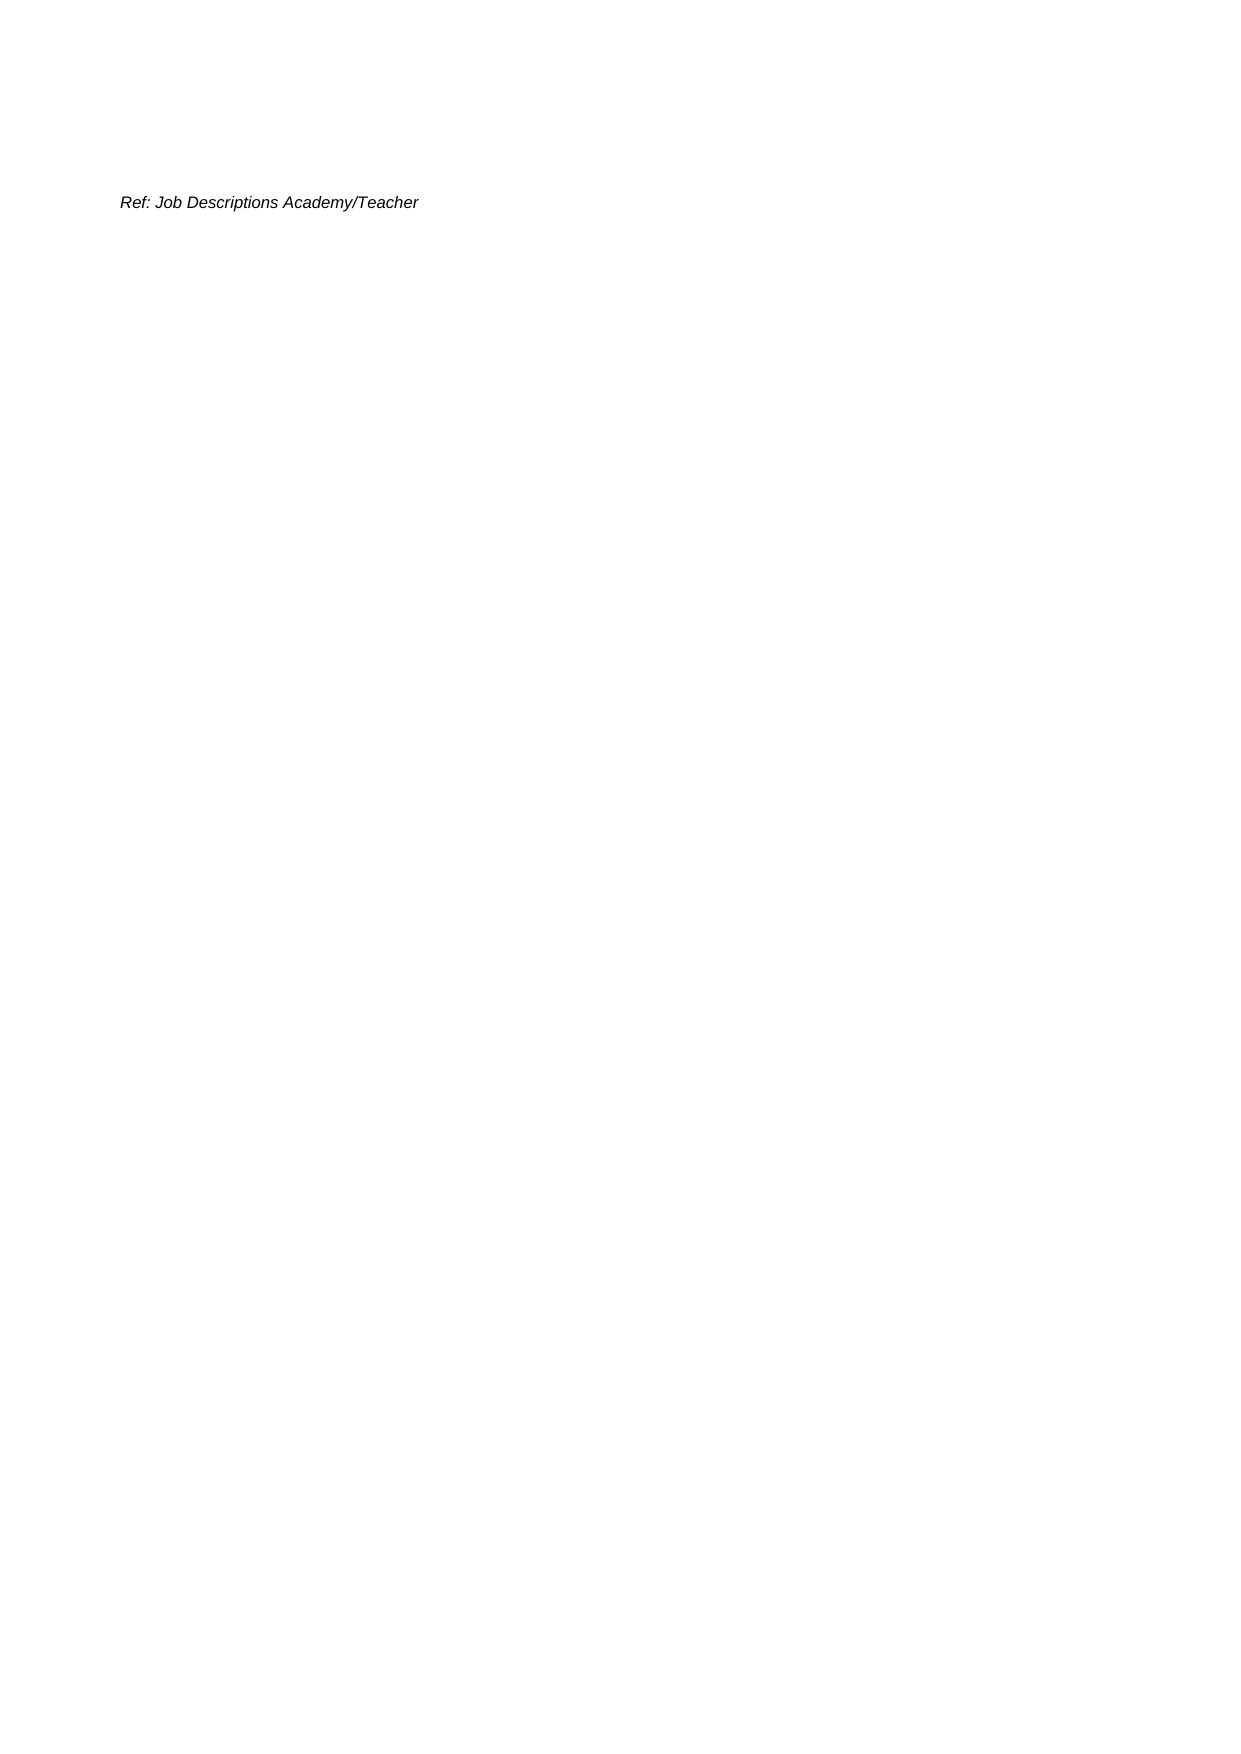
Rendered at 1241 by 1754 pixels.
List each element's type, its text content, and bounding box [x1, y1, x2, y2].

text Ref: Job Descriptions Academy/Teacher [120, 193, 1135, 212]
